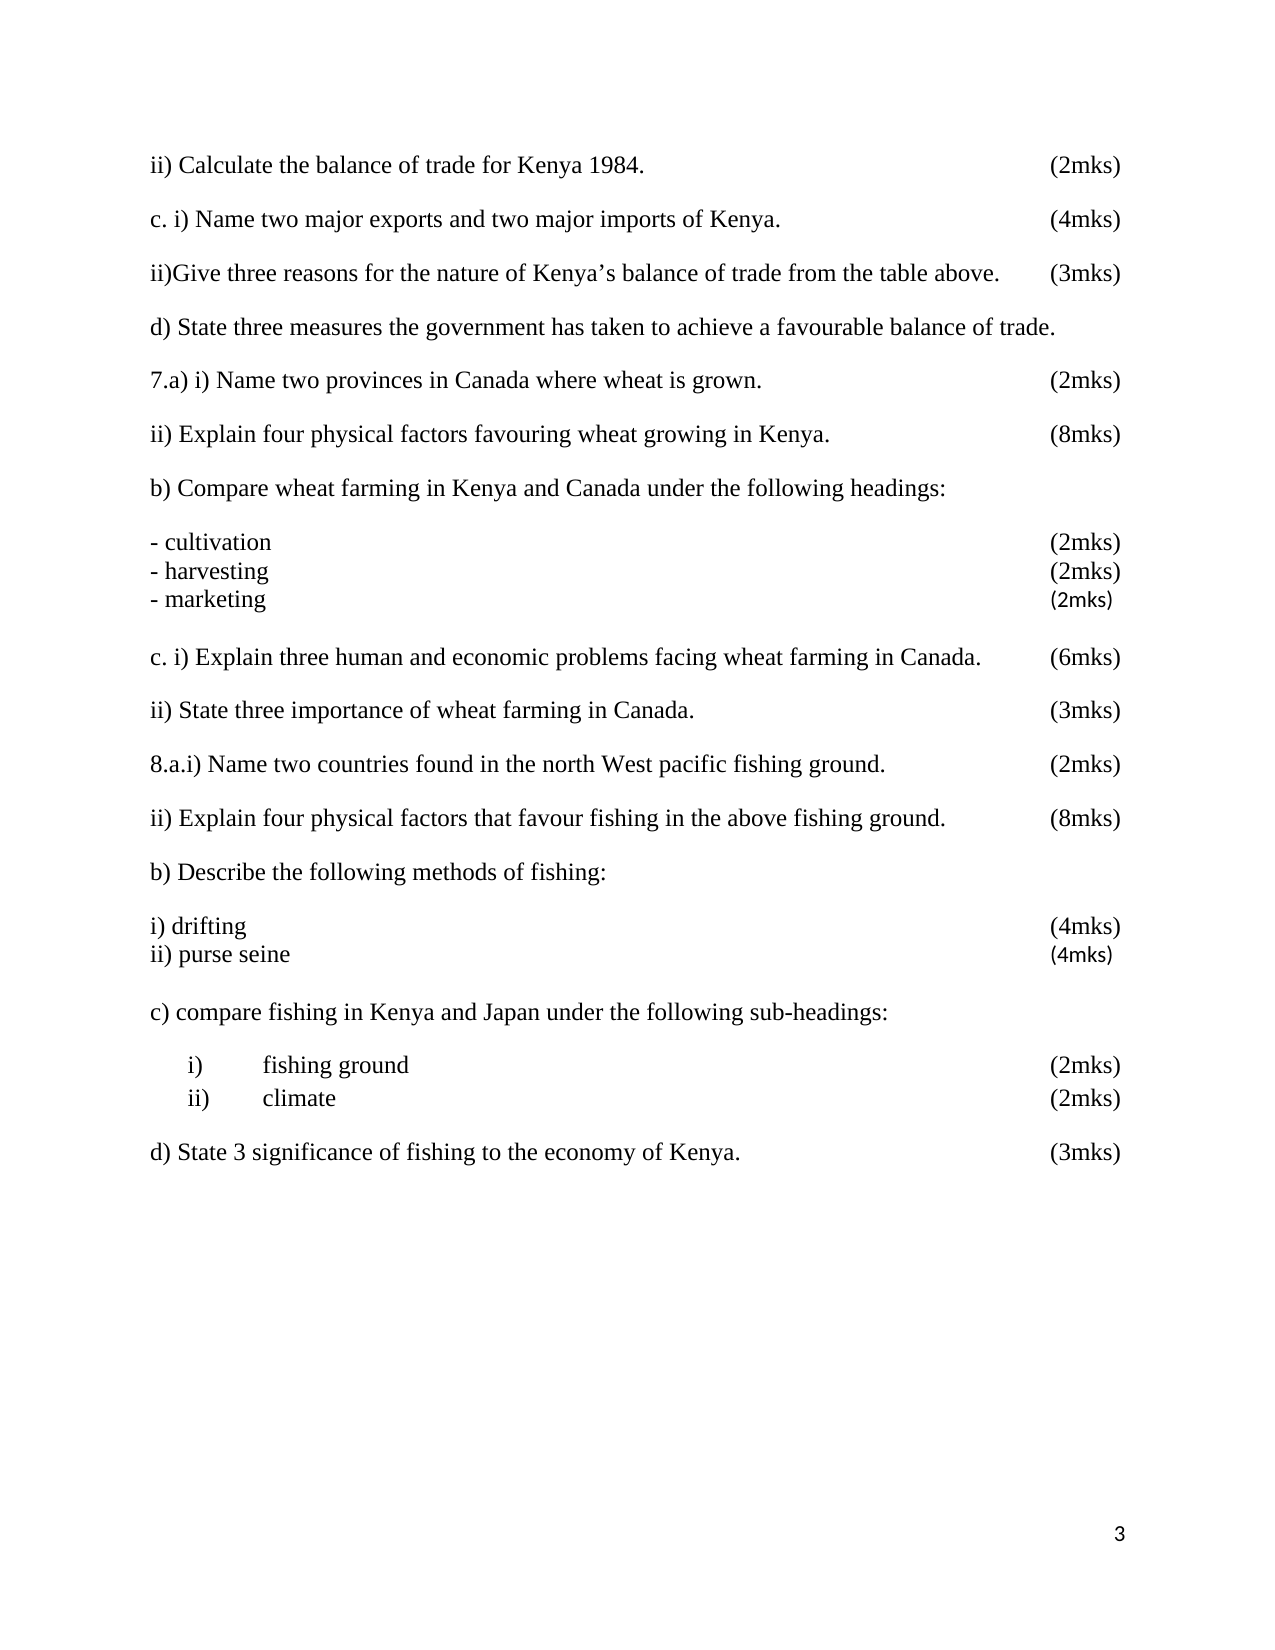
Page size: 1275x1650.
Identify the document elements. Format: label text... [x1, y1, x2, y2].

text d) State 3 significance of fishing to the economy of Kenya. (3mks) [150, 1137, 1125, 1166]
text d) State three measures the government has taken to achieve a favourable balance of trade. [150, 312, 1125, 340]
text ii) Explain four physical factors favouring wheat growing in Kenya. (8mks) [150, 419, 1125, 448]
text ii) Explain four physical factors that favour fishing in the above fishing ground. (8mks) [150, 803, 1125, 832]
text ii) purse seine (4mks) [150, 939, 1125, 969]
text ii)Give three reasons for the nature of Kenya’s balance of trade from the table above. (3mks) [150, 258, 1125, 286]
text b) Compare wheat farming in Kenya and Canada under the following headings: [150, 473, 1125, 502]
text c. i) Explain three human and economic problems facing wheat farming in Canada. (6mks) [150, 642, 1125, 670]
text 8.a.i) Name two countries found in the north West pacific fishing ground. (2mks) [150, 749, 1125, 778]
text b) Describe the following methods of fishing: [150, 857, 1125, 886]
text c. i) Name two major exports and two major imports of Kenya. (4mks) [150, 204, 1125, 233]
list fishing ground (2mks) [187, 1051, 1125, 1079]
text 7.a) i) Name two provinces in Canada where wheat is grown. (2mks) [150, 365, 1125, 394]
text - harvesting (2mks) [150, 556, 1125, 584]
list climate (2mks) [187, 1083, 1125, 1112]
text - cultivation (2mks) [150, 527, 1125, 556]
text - marketing (2mks) [150, 584, 1125, 613]
text i) drifting (4mks) [150, 911, 1125, 939]
text ii) State three importance of wheat farming in Canada. (3mks) [150, 695, 1125, 724]
text ii) Calculate the balance of trade for Kenya 1984. (2mks) [150, 150, 1125, 179]
text c) compare fishing in Kenya and Japan under the following sub-headings: [150, 997, 1125, 1025]
